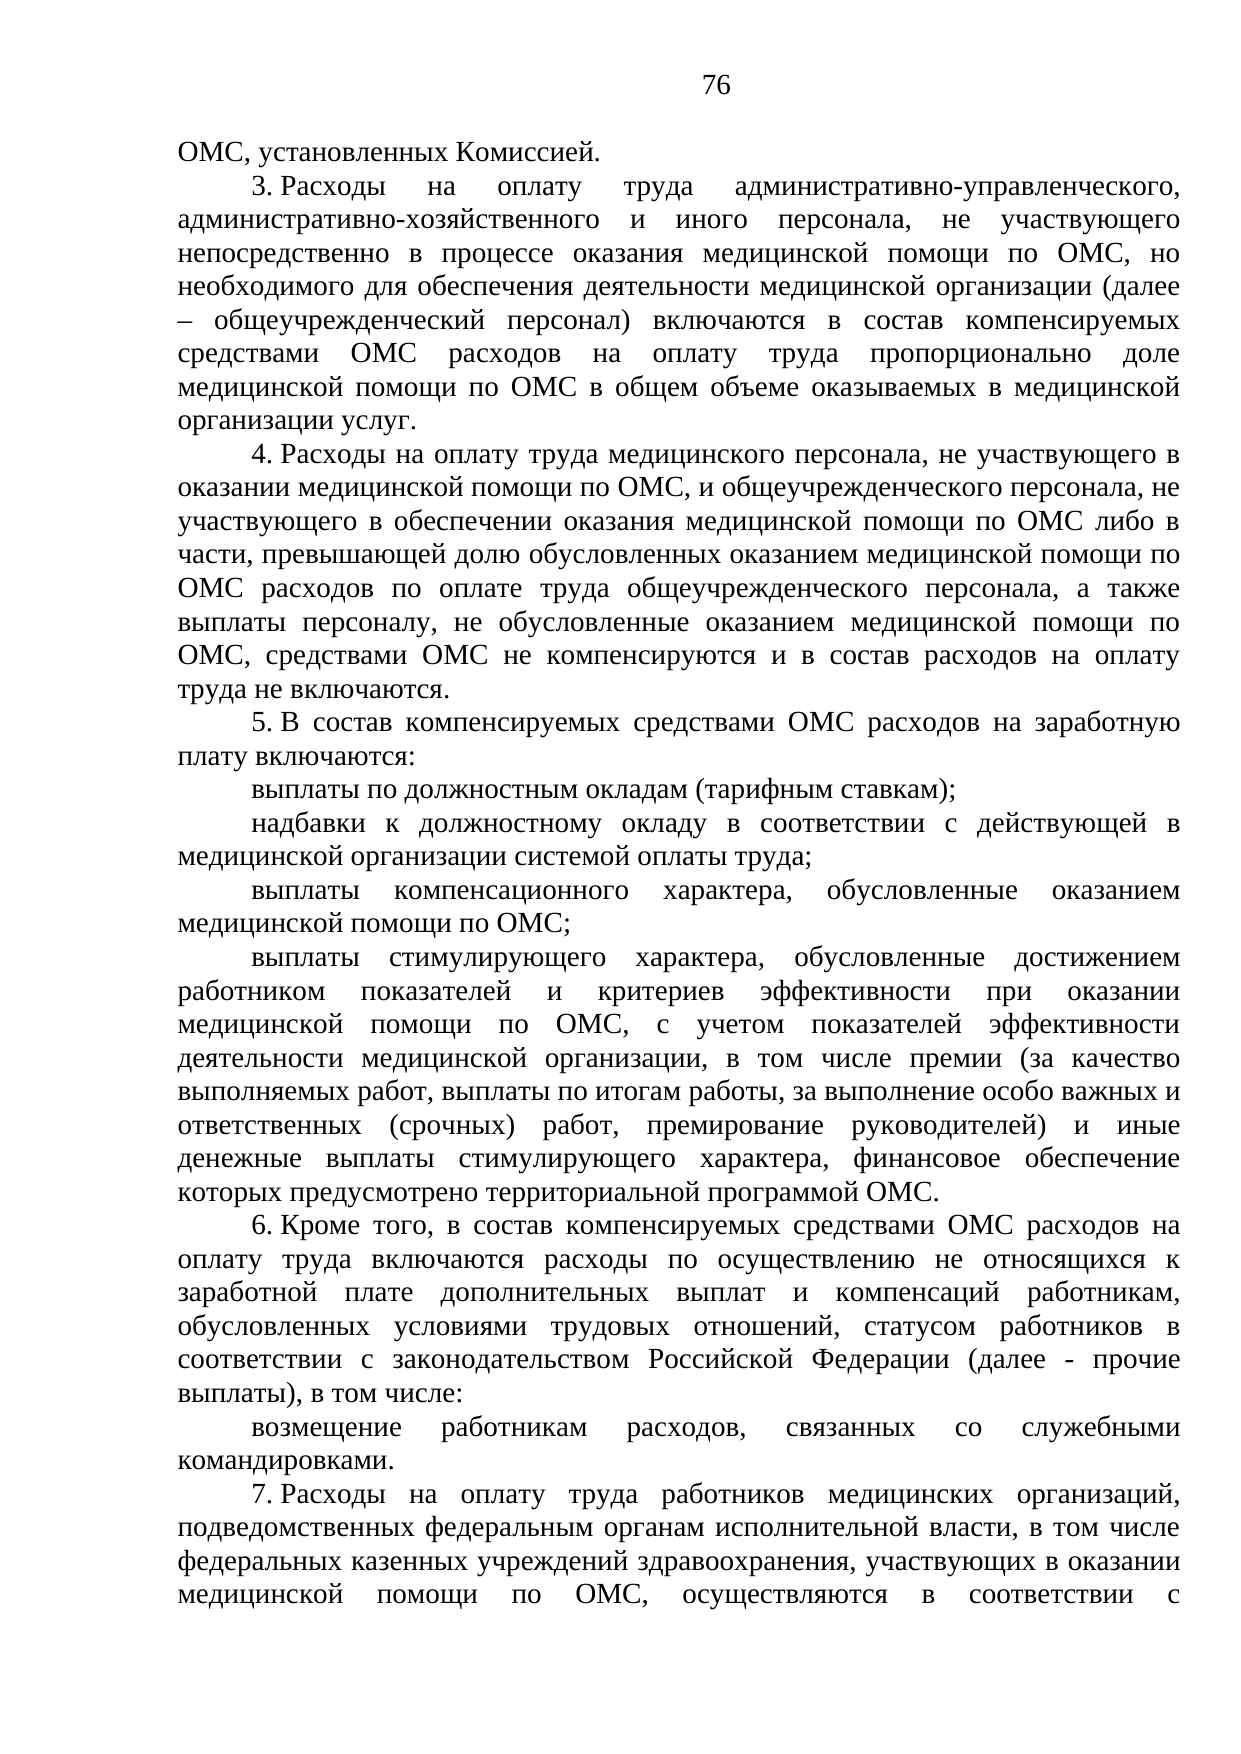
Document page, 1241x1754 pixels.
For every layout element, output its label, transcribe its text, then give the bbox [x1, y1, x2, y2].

text выплаты компенсационного характера, обусловленные оказанием медицинской помощи по ОМС; [177, 872, 1181, 939]
text выплаты стимулирующего характера, обусловленные достижением работником показателей и критериев эффективности при оказании медицинской помощи по ОМС, с учетом показателей эффективности деятельности медицинской организации, в том числе премии (за качество выполняемых работ, выплаты по итогам работы, за выполнение особо важных и ответственных (срочных) работ, премирование руководителей) и иные денежные выплаты стимулирующего характера, финансовое обеспечение которых предусмотрено территориальной программой ОМС. [177, 939, 1181, 1207]
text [177, 134, 1181, 168]
text 5. В состав компенсируемых средствами ОМС расходов на заработную плату включаются: [177, 704, 1181, 771]
text 4. Расходы на оплату труда медицинского персонала, не участвующего в оказании медицинской помощи по ОМС, и общеучрежденческого персонала, не участвующего в обеспечении оказания медицинской помощи по ОМС либо в части, превышающей долю обусловленных оказанием медицинской помощи по ОМС расходов по оплате труда общеучрежденческого персонала, а также выплаты персоналу, не обусловленные оказанием медицинской помощи по ОМС, средствами ОМС не компенсируются и в состав расходов на оплату труда не включаются. [177, 436, 1181, 704]
text надбавки к должностному окладу в соответствии с действующей в медицинской организации системой оплаты труда; [177, 805, 1181, 872]
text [177, 1476, 1181, 1610]
text возмещение работникам расходов, связанных со служебными командировками. [177, 1409, 1181, 1476]
text выплаты по должностным окладам (тарифным ставкам); [177, 771, 1181, 805]
text 3. Расходы на оплату труда административно-управленческого, административно-хозяйственного и иного персонала, не участвующего непосредственно в процессе оказания медицинской помощи по ОМС, но необходимого для обеспечения деятельности медицинской организации (далее – общеучрежденческий персонал) включаются в состав компенсируемых средствами ОМС расходов на оплату труда пропорционально доле медицинской помощи по ОМС в общем объеме оказываемых в медицинской организации услуг. [177, 168, 1181, 436]
text 6. Кроме того, в состав компенсируемых средствами ОМС расходов на оплату труда включаются расходы по осуществлению не относящихся к заработной плате дополнительных выплат и компенсаций работникам, обусловленных условиями трудовых отношений, статусом работников в соответствии с законодательством Российской Федерации (далее - прочие выплаты), в том числе: [177, 1207, 1181, 1409]
